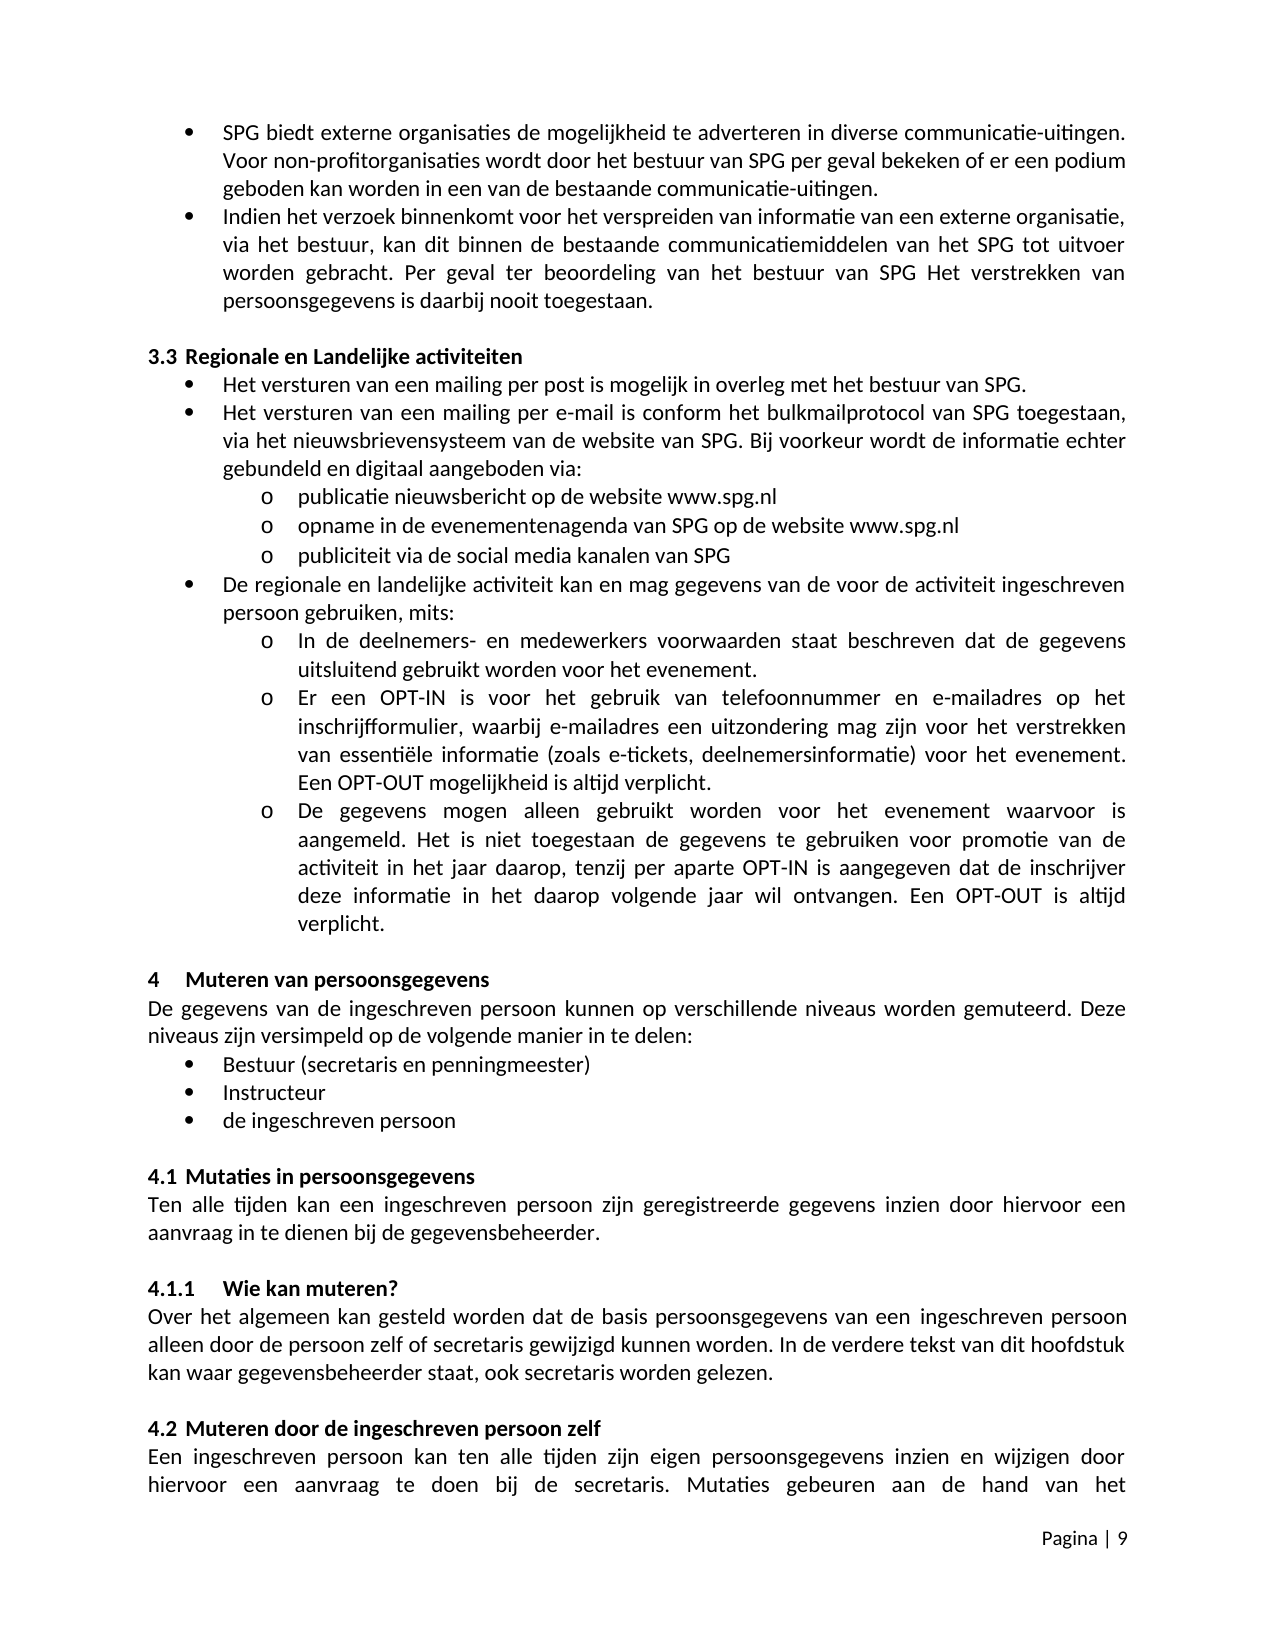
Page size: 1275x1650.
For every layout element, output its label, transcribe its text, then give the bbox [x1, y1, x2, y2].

subtitle Muteren door de ingeschreven persoon zelf [148, 1414, 1127, 1442]
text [148, 1442, 1127, 1498]
subtitle Muteren van persoonsgegevens [148, 966, 1127, 994]
list Het versturen van een mailing per post is mogelijk in overleg met het bestuur van SPG. [185, 370, 1127, 398]
list In de deelnemers- en medewerkers voorwaarden staat beschreven dat de gegevens uitsluitend gebruikt worden voor het evenement. [260, 626, 1127, 683]
subtitle Wie kan muteren? [148, 1274, 1127, 1302]
list De regionale en landelijke activiteit kan en mag gegevens van de voor de activiteit ingeschreven persoon gebruiken, mits: [185, 570, 1127, 626]
list Bestuur (secretaris en penningmeester) [185, 1050, 1127, 1078]
list Instructeur [185, 1078, 1127, 1106]
text Ten alle tijden kan een ingeschreven persoon zijn geregistreerde gegevens inzien door hiervoor een aanvraag in te dienen bij de gegevensbeheerder. [148, 1190, 1127, 1246]
text Over het algemeen kan gesteld worden dat de basis persoonsgegevens van een ingeschreven persoon alleen door de persoon zelf of secretaris gewijzigd kunnen worden. In de verdere tekst van dit hoofdstuk kan waar gegevensbeheerder staat, ook secretaris worden gelezen. [148, 1302, 1127, 1386]
list publicatie nieuwsbericht op de website www.spg.nl [260, 482, 1127, 512]
list opname in de evenementenagenda van SPG op de website www.spg.nl [260, 512, 1127, 541]
subtitle Regionale en Landelijke activiteiten [148, 342, 1127, 370]
subtitle Mutaties in persoonsgegevens [148, 1162, 1127, 1190]
list de ingeschreven persoon [185, 1106, 1127, 1134]
list SPG biedt externe organisaties de mogelijkheid te adverteren in diverse communicatie-uitingen. Voor non-profitorganisaties wordt door het bestuur van SPG per geval bekeken of er een podium geboden kan worden in een van de bestaande communicatie-uitingen. [185, 118, 1127, 202]
list Indien het verzoek binnenkomt voor het verspreiden van informatie van een externe organisatie, via het bestuur, kan dit binnen de bestaande communicatiemiddelen van het SPG tot uitvoer worden gebracht. Per geval ter beoordeling van het bestuur van SPG Het verstrekken van persoonsgegevens is daarbij nooit toegestaan. [185, 202, 1127, 314]
list Er een OPT-IN is voor het gebruik van telefoonnummer en e-mailadres op het inschrijfformulier, waarbij e-mailadres een uitzondering mag zijn voor het verstrekken van essentiële informatie (zoals e-tickets, deelnemersinformatie) voor het evenement. Een OPT-OUT mogelijkheid is altijd verplicht. [260, 683, 1127, 796]
list Het versturen van een mailing per e-mail is conform het bulkmailprotocol van SPG toegestaan, via het nieuwsbrievensysteem van de website van SPG. Bij voorkeur wordt de informatie echter gebundeld en digitaal aangeboden via: [185, 398, 1127, 482]
list publiciteit via de social media kanalen van SPG [260, 541, 1127, 570]
list De gegevens mogen alleen gebruikt worden voor het evenement waarvoor is aangemeld. Het is niet toegestaan de gegevens te gebruiken voor promotie van de activiteit in het jaar daarop, tenzij per aparte OPT-IN is aangegeven dat de inschrijver deze informatie in het daarop volgende jaar wil ontvangen. Een OPT-OUT is altijd verplicht. [260, 796, 1127, 938]
text De gegevens van de ingeschreven persoon kunnen op verschillende niveaus worden gemuteerd. Deze niveaus zijn versimpeld op de volgende manier in te delen: [148, 994, 1127, 1050]
